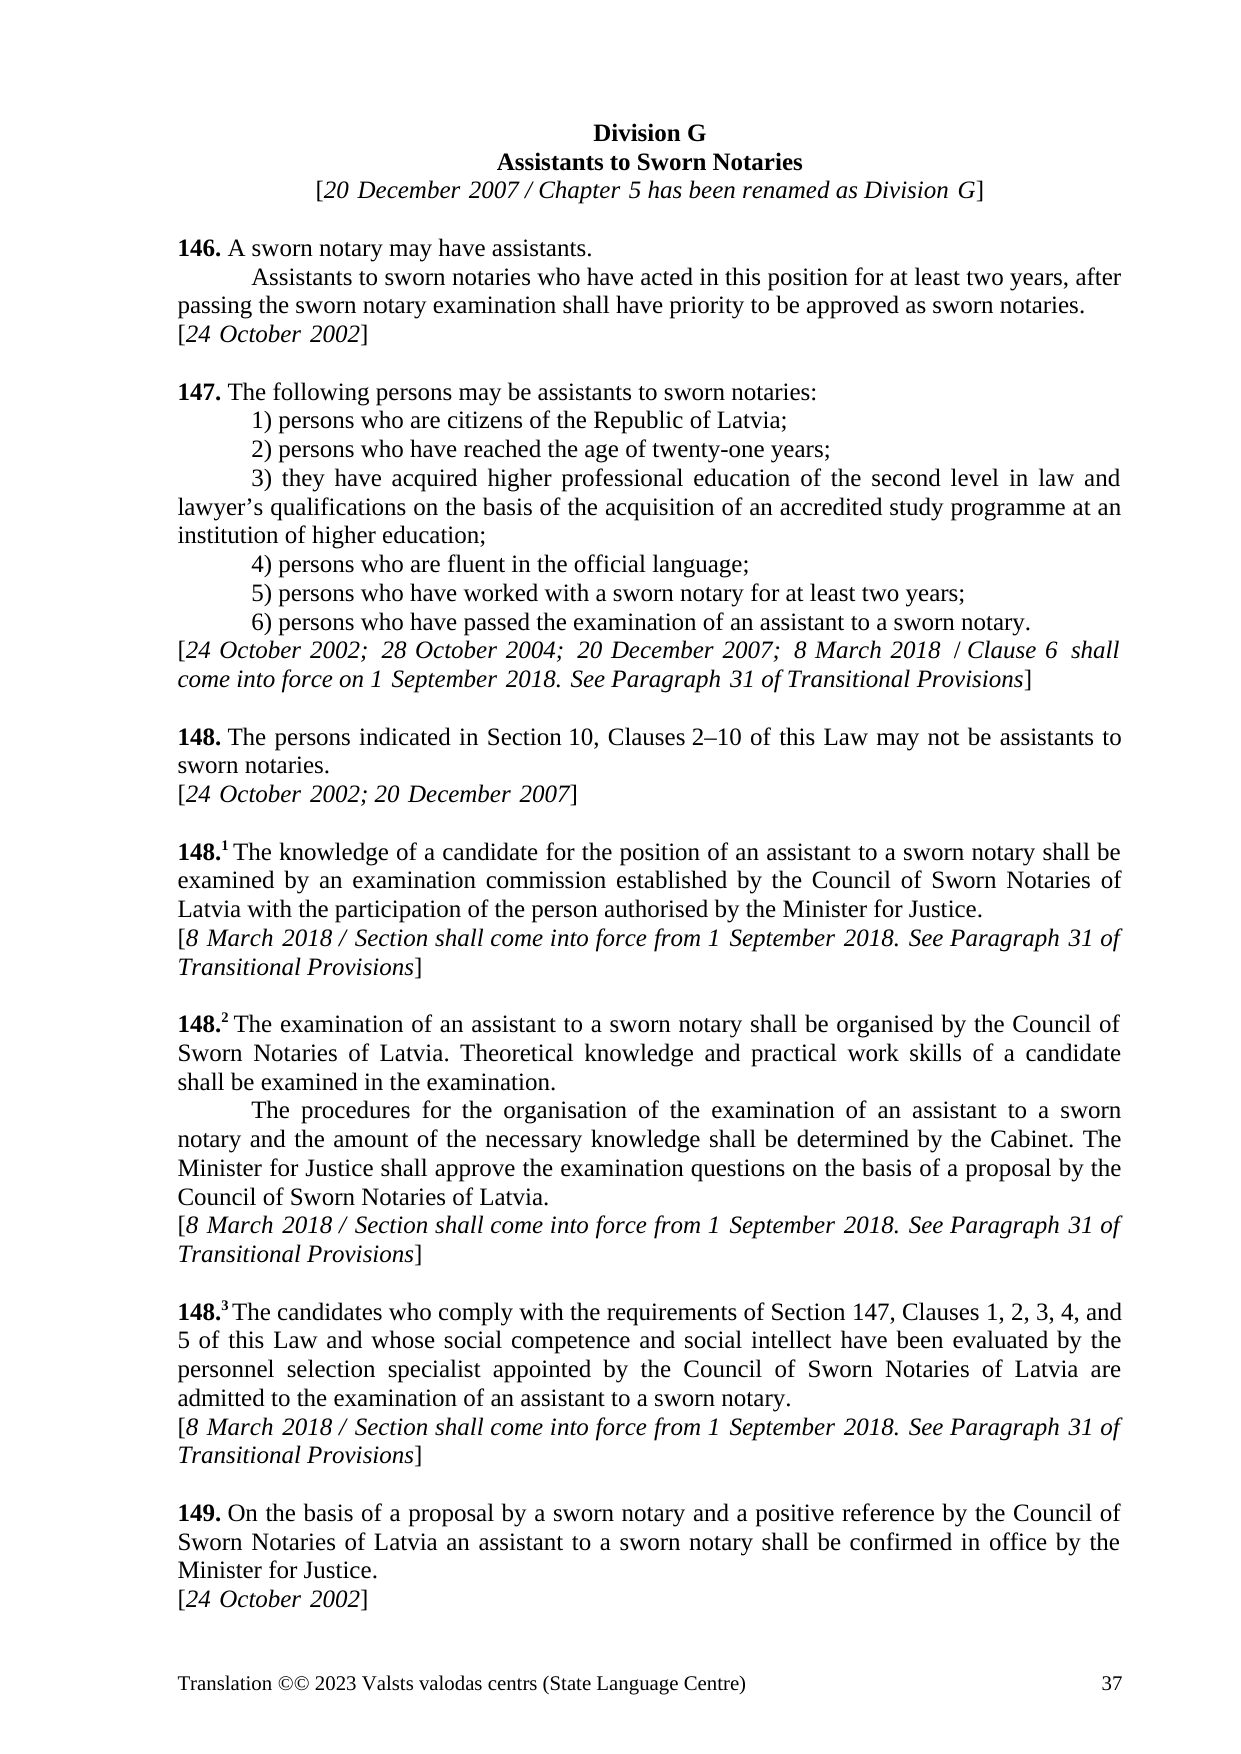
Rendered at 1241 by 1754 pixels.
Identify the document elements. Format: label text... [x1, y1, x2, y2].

text 3) they have acquired higher professional education of the second level in law and lawyer’s qualifications on the basis of the acquisition of an accredited study programme at an institution of higher education; [177, 463, 1122, 549]
text 146. A sworn notary may have assistants. [177, 233, 1122, 262]
text 148.2 The examination of an assistant to a sworn notary shall be organised by the Council of Sworn Notaries of Latvia. Theoretical knowledge and practical work skills of a candidate shall be examined in the examination. [177, 1009, 1122, 1096]
text The procedures for the organisation of the examination of an assistant to a sworn notary and the amount of the necessary knowledge shall be determined by the Cabinet. The Minister for Justice shall approve the examination questions on the basis of a proposal by the Council of Sworn Notaries of Latvia. [177, 1096, 1122, 1211]
text 2) persons who have reached the age of twenty-one years; [177, 434, 1122, 463]
text 148.3 The candidates who comply with the requirements of Section 147, Clauses 1, 2, 3, 4, and 5 of this Law and whose social competence and social intellect have been evaluated by the personnel selection specialist appointed by the Council of Sworn Notaries of Latvia are admitted to the examination of an assistant to a sworn notary. [177, 1297, 1122, 1412]
text 148.1 The knowledge of a candidate for the position of an assistant to a sworn notary shall be examined by an examination commission established by the Council of Sworn Notaries of Latvia with the participation of the person authorised by the Minister for Justice. [177, 837, 1122, 923]
text 6) persons who have passed the examination of an assistant to a sworn notary. [177, 607, 1122, 636]
text [24 October 2002; 20 December 2007] [177, 779, 1122, 808]
text [20 December 2007 / Chapter 5 has been renamed as Division G] [177, 176, 1122, 204]
text [8 March 2018 / Section shall come into force from 1 September 2018. See Paragraph 31 of Transitional Provisions] [177, 1211, 1122, 1268]
text 4) persons who are fluent in the official language; [177, 549, 1122, 578]
text [24 October 2002; 28 October 2004; 20 December 2007; 8 March 2018 / Clause 6 shall come into force on 1 September 2018. See Paragraph 31 of Transitional Provisions] [177, 636, 1122, 693]
text [8 March 2018 / Section shall come into force from 1 September 2018. See Paragraph 31 of Transitional Provisions] [177, 1412, 1122, 1469]
text [24 October 2002] [177, 319, 1122, 348]
text 149. On the basis of a proposal by a sworn notary and a positive reference by the Council of Sworn Notaries of Latvia an assistant to a sworn notary shall be confirmed in office by the Minister for Justice. [177, 1498, 1122, 1584]
text 148. The persons indicated in Section 10, Clauses 2–10 of this Law may not be assistants to sworn notaries. [177, 722, 1122, 779]
text 1) persons who are citizens of the Republic of Latvia; [177, 406, 1122, 434]
text Division G [177, 118, 1122, 147]
text 5) persons who have worked with a sworn notary for at least two years; [177, 578, 1122, 607]
text [8 March 2018 / Section shall come into force from 1 September 2018. See Paragraph 31 of Transitional Provisions] [177, 923, 1122, 981]
text Assistants to Sworn Notaries [177, 147, 1122, 176]
text Assistants to sworn notaries who have acted in this position for at least two years, after passing the sworn notary examination shall have priority to be approved as sworn notaries. [177, 262, 1122, 319]
text 147. The following persons may be assistants to sworn notaries: [177, 377, 1122, 406]
text [24 October 2002] [177, 1584, 1122, 1613]
